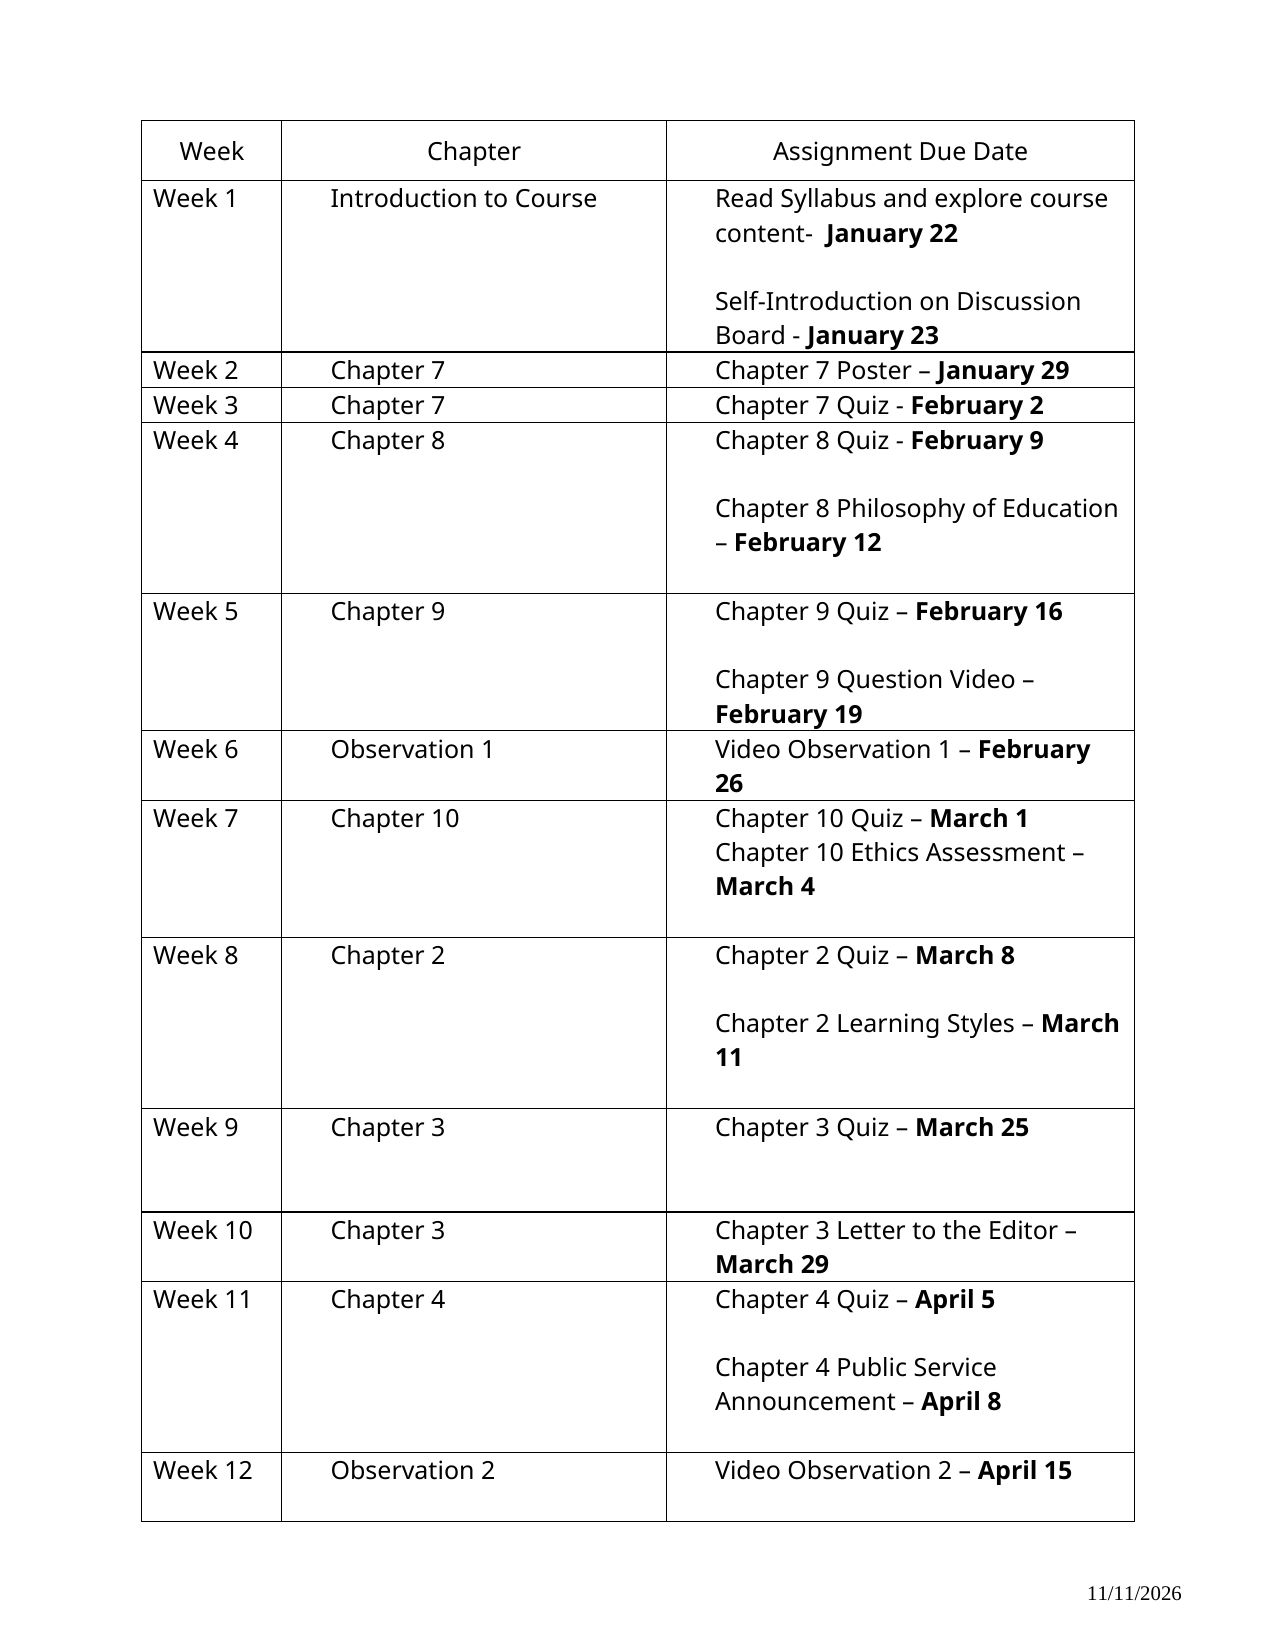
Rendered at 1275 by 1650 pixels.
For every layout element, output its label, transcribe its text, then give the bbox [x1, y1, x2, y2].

table_cell Week 9 [142, 1109, 281, 1211]
table_cell Week 4 [142, 423, 281, 593]
table_cell Chapter 2 Quiz – March 8 Chapter 2 Learning Styles – March 11 [667, 938, 1134, 1108]
table_cell Chapter 3 [282, 1109, 666, 1211]
table_cell Chapter 8 [282, 423, 666, 593]
table_cell Week 12 [142, 1453, 281, 1521]
table_cell Chapter 9 Quiz – February 16 Chapter 9 Question Video – February 19 [667, 594, 1134, 730]
table_header Assignment Due Date [667, 121, 1134, 180]
table_cell Chapter 7 Poster – January 29 [667, 353, 1134, 387]
table_cell Chapter 7 Quiz - February 2 [667, 388, 1134, 422]
table_cell Week 8 [142, 938, 281, 1108]
table_cell Chapter 3 Letter to the Editor – March 29 [667, 1213, 1134, 1281]
table_cell Week 3 [142, 388, 281, 422]
table_cell Observation 1 [282, 731, 666, 799]
table_cell Chapter 7 [282, 353, 666, 387]
table_cell Chapter 10 [282, 801, 666, 937]
table_header Week [142, 121, 281, 180]
table_cell Observation 2 [282, 1453, 666, 1521]
table_cell Chapter 4 [282, 1282, 666, 1452]
table_cell Week 2 [142, 353, 281, 387]
table_cell Week 11 [142, 1282, 281, 1452]
table_cell Read Syllabus and explore course content- January 22 Self-Introduction on Discussion Board - January 23 [667, 181, 1134, 351]
table_cell Week 7 [142, 801, 281, 937]
table_cell Chapter 3 Quiz – March 25 [667, 1109, 1134, 1211]
table_cell Video Observation 1 – February 26 [667, 731, 1134, 799]
table_cell Introduction to Course [282, 181, 666, 351]
table_cell Chapter 2 [282, 938, 666, 1108]
table_cell Week 10 [142, 1213, 281, 1281]
table_cell Chapter 4 Quiz – April 5 Chapter 4 Public Service Announcement – April 8 [667, 1282, 1134, 1452]
table_cell Week 1 [142, 181, 281, 351]
table_cell Chapter 8 Quiz - February 9 Chapter 8 Philosophy of Education – February 12 [667, 423, 1134, 593]
table_cell Week 6 [142, 731, 281, 799]
table_header Chapter [282, 121, 666, 180]
table_cell Video Observation 2 – April 15 [667, 1453, 1134, 1521]
table_cell Chapter 7 [282, 388, 666, 422]
table_cell Week 5 [142, 594, 281, 730]
table_cell Chapter 3 [282, 1213, 666, 1281]
table_cell Chapter 9 [282, 594, 666, 730]
table_cell Chapter 10 Quiz – March 1 Chapter 10 Ethics Assessment – March 4 [667, 801, 1134, 937]
